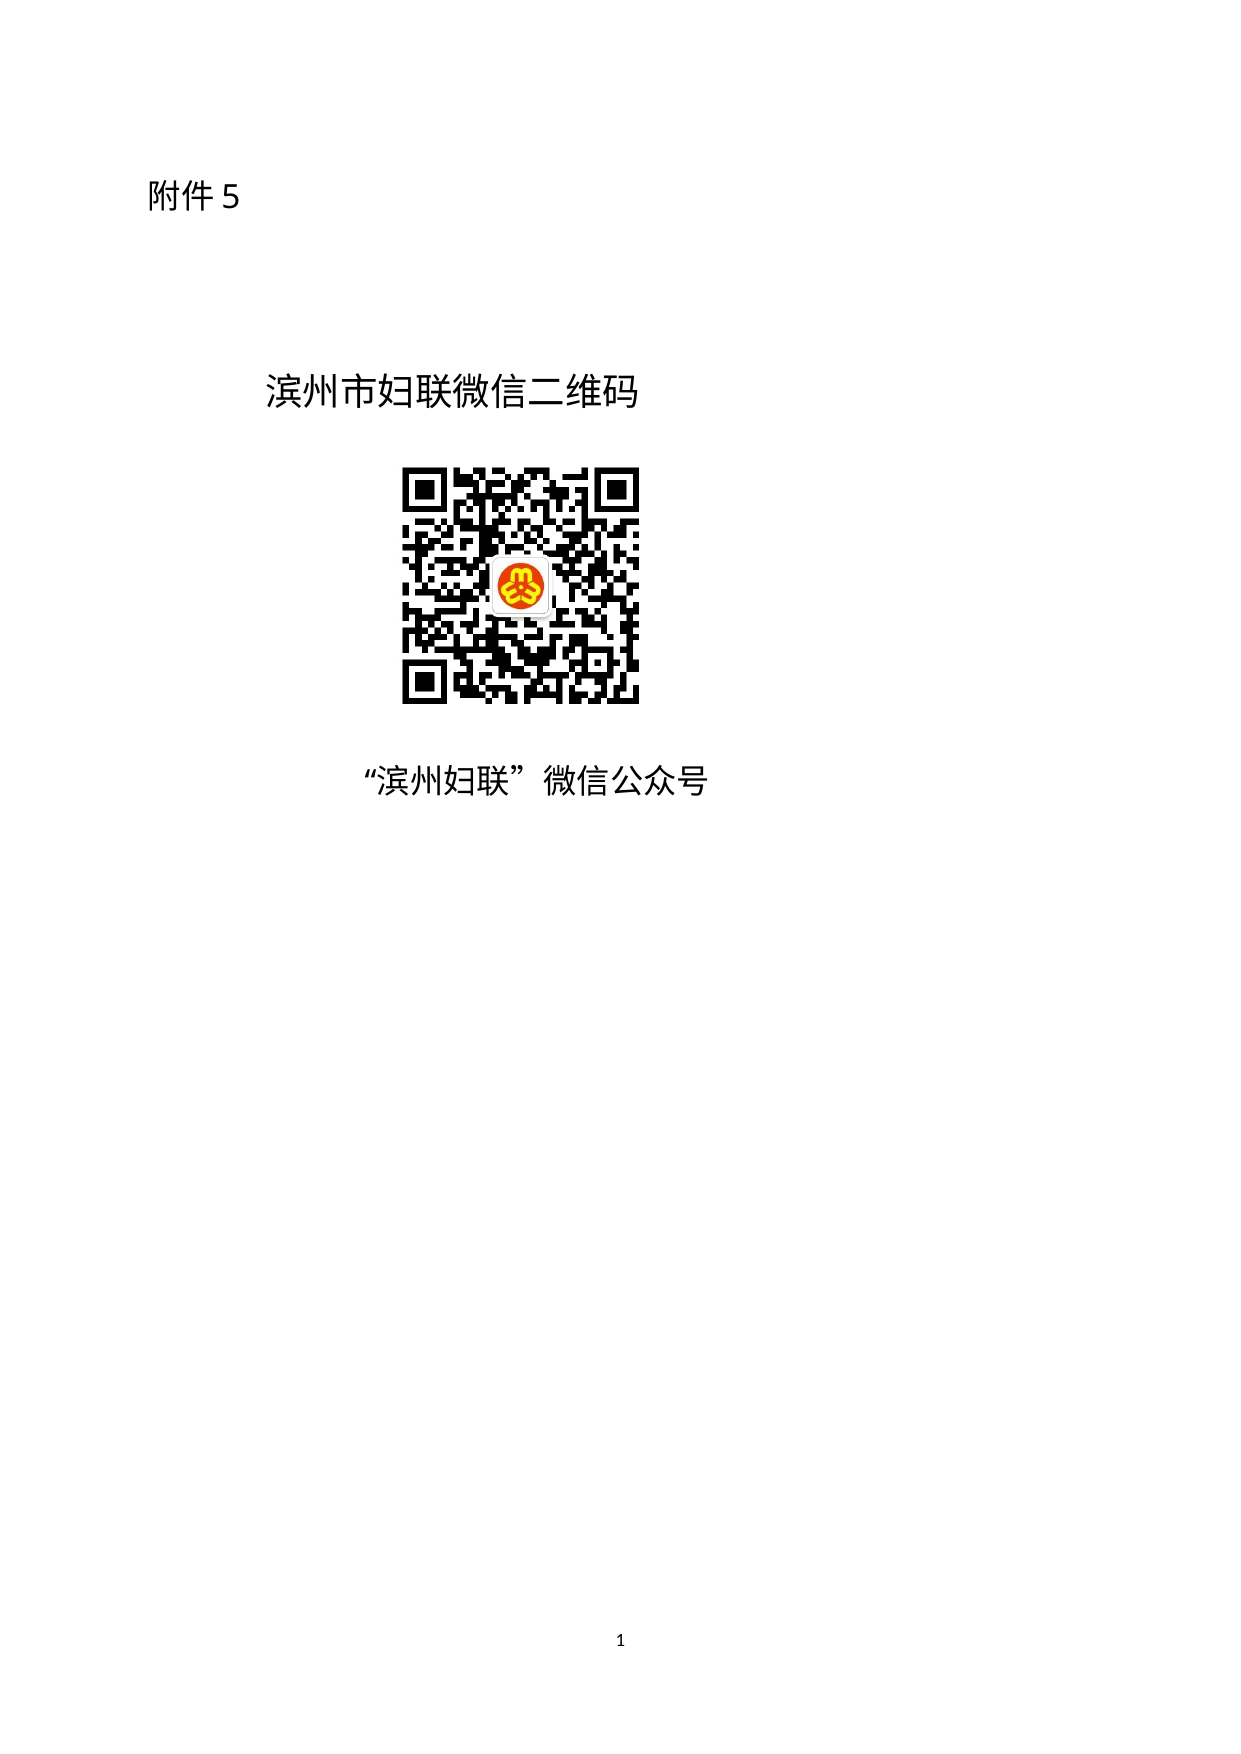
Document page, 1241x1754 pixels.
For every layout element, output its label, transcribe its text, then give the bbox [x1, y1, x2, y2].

text 滨州市妇联微信二维码 [148, 357, 1092, 422]
text 附件5 [148, 162, 1092, 227]
text “滨州妇联”微信公众号 [148, 747, 1092, 812]
picture [383, 448, 658, 723]
